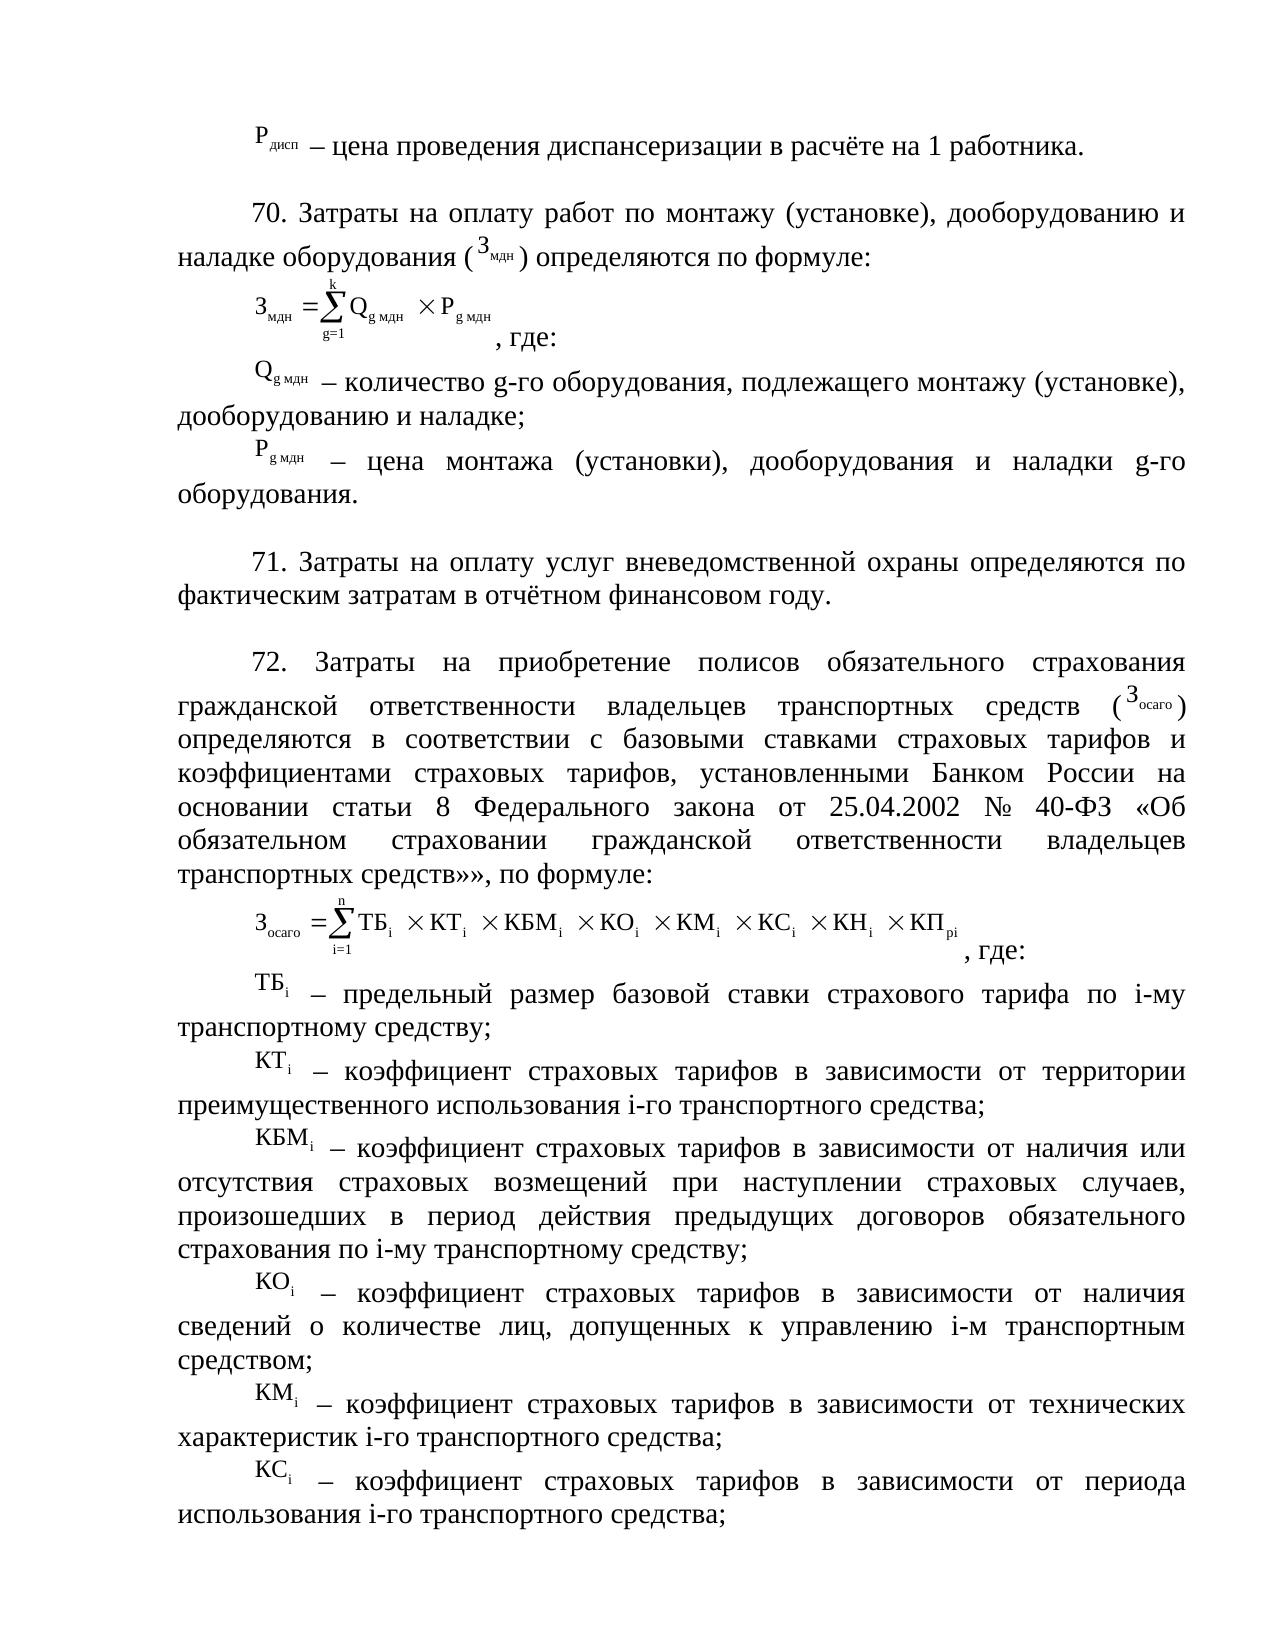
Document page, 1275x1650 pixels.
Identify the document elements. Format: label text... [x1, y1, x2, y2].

text – коэффициент страховых тарифов в зависимости от периода использования i-го транспортного средства; [177, 1453, 1186, 1530]
text – цена проведения диспансеризации в расчёте на 1 работника. [177, 118, 1186, 162]
text , где: [177, 889, 1186, 966]
text – цена монтажа (установки), дооборудования и наладки g-го оборудования. [177, 431, 1186, 510]
text – предельный размер базовой ставки страхового тарифа по i-му транспортному средству; [177, 966, 1186, 1043]
text – коэффициент страховых тарифов в зависимости от наличия или отсутствия страховых возмещений при наступлении страховых случаев, произошедших в период действия предыдущих договоров обязательного страхования по i-му транспортному средству; [177, 1120, 1186, 1265]
text 72. Затраты на приобретение полисов обязательного страхования гражданской ответственности владельцев транспортных средств () определяются в соответствии с базовыми ставками страховых тарифов и коэффициентами страховых тарифов, установленными Банком России на основании статьи 8 Федерального закона от 25.04.2002 № 40-ФЗ «Об обязательном страховании гражданской ответственности владельцев транспортных средств»», по формуле: [177, 644, 1186, 889]
text – коэффициент страховых тарифов в зависимости от территории преимущественного использования i-го транспортного средства; [177, 1043, 1186, 1120]
text – коэффициент страховых тарифов в зависимости от наличия сведений о количестве лиц, допущенных к управлению i-м транспортным средством; [177, 1265, 1186, 1376]
text – количество g-го оборудования, подлежащего монтажу (установке), дооборудованию и наладке; [177, 352, 1186, 431]
text 70. Затраты на оплату работ по монтажу (установке), дооборудованию и наладке оборудования () определяются по формуле: [177, 195, 1186, 273]
text , где: [177, 273, 1186, 352]
text 71. Затраты на оплату услуг вневедомственной охраны определяются по фактическим затратам в отчётном финансовом году. [177, 544, 1186, 611]
text – коэффициент страховых тарифов в зависимости от технических характеристик i-го транспортного средства; [177, 1376, 1186, 1453]
